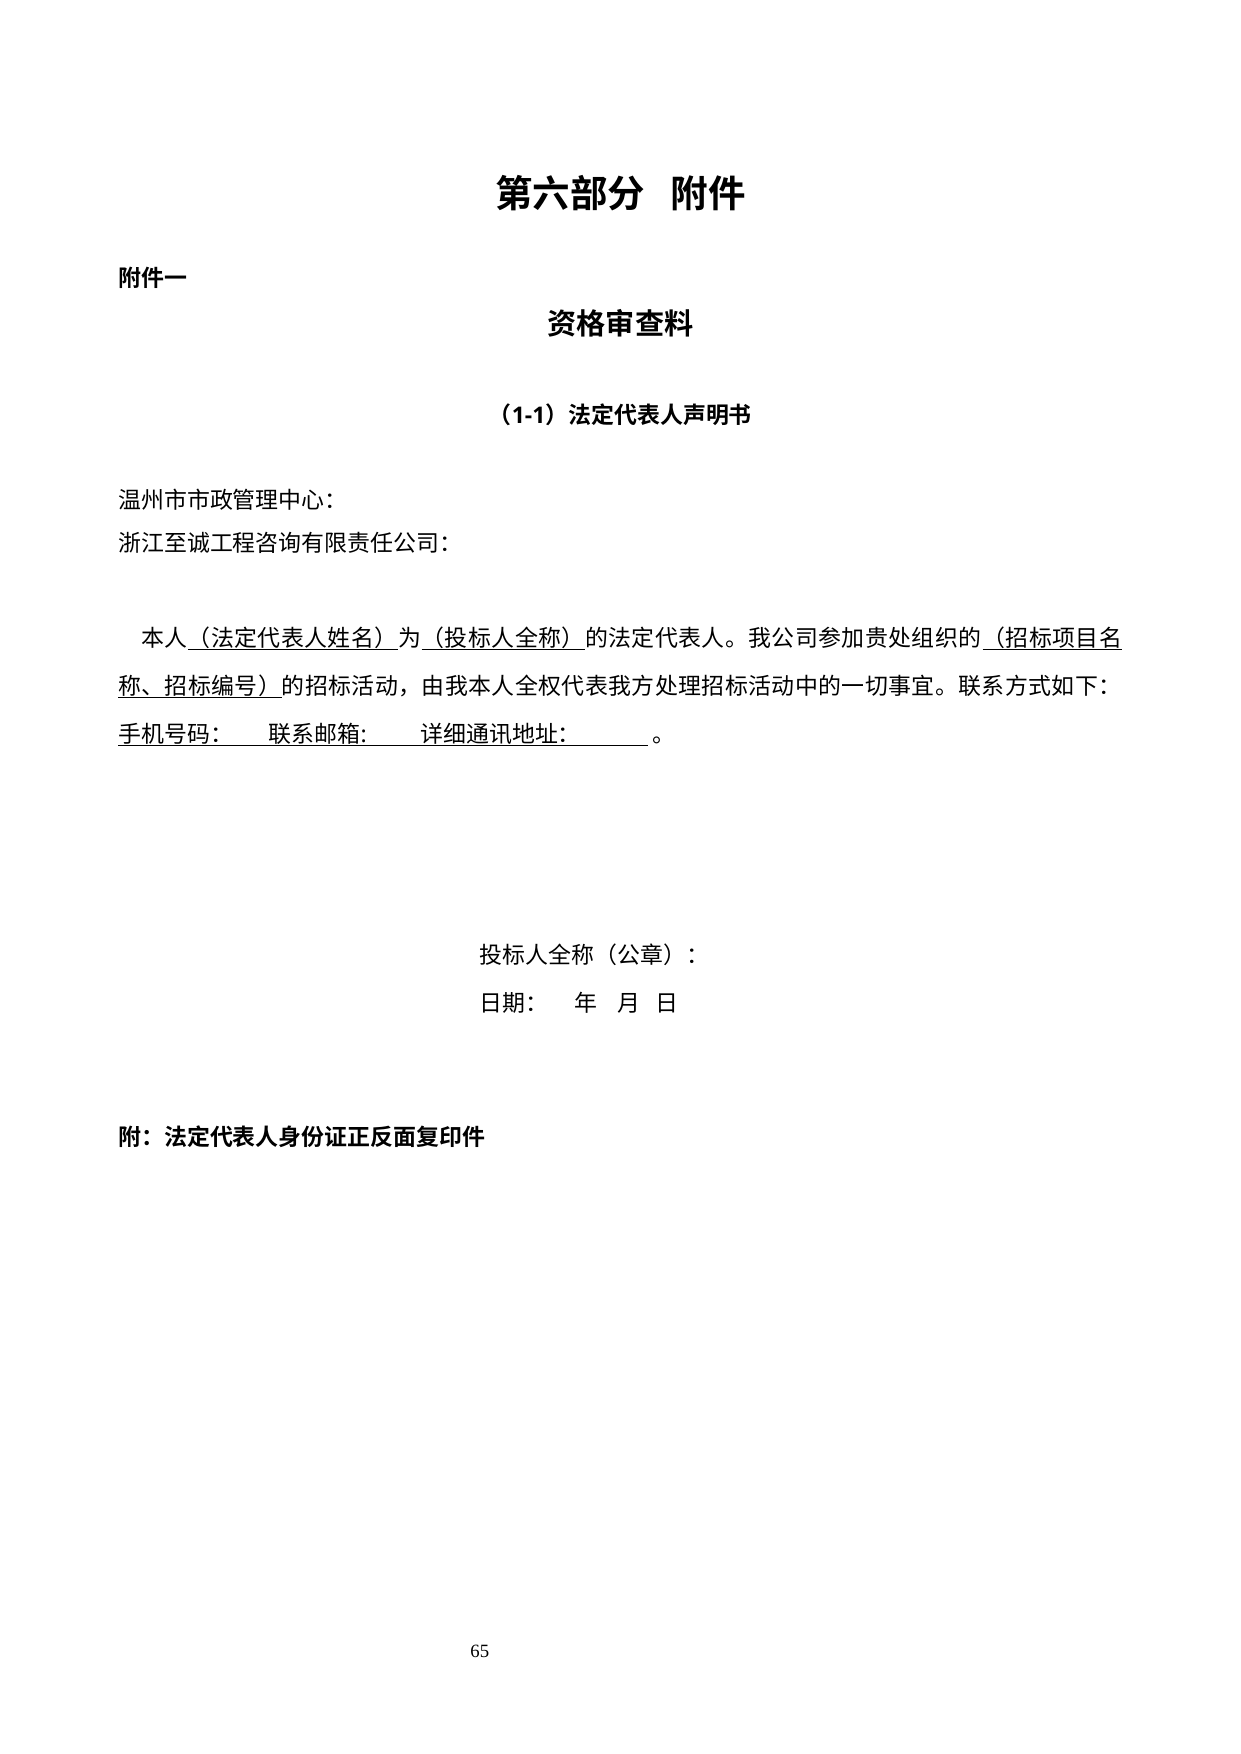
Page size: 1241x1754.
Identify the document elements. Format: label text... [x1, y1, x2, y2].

text 资格审查料 [118, 296, 1122, 344]
text 附：法定代表人身份证正反面复印件 [118, 1119, 1122, 1152]
subtitle 第六部分 附件 [118, 164, 1122, 218]
text 本人（法定代表人姓名）为（投标人全称）的法定代表人。我公司参加贵处组织的（招标项目名称、招标编号）的招标活动，由我本人全权代表我方处理招标活动中的一切事宜。联系方式如下：手机号码： 联系邮箱: 详细通讯地址： 。 [118, 608, 1122, 752]
text 日期： 年 月 日 [118, 973, 1122, 1021]
text （1-1）法定代表人声明书 [118, 392, 1122, 431]
text 附件一 [118, 248, 1122, 296]
text 投标人全称（公章）： [118, 925, 1122, 973]
text 浙江至诚工程咨询有限责任公司： [118, 517, 1122, 561]
text 温州市市政管理中心： [118, 473, 1122, 517]
